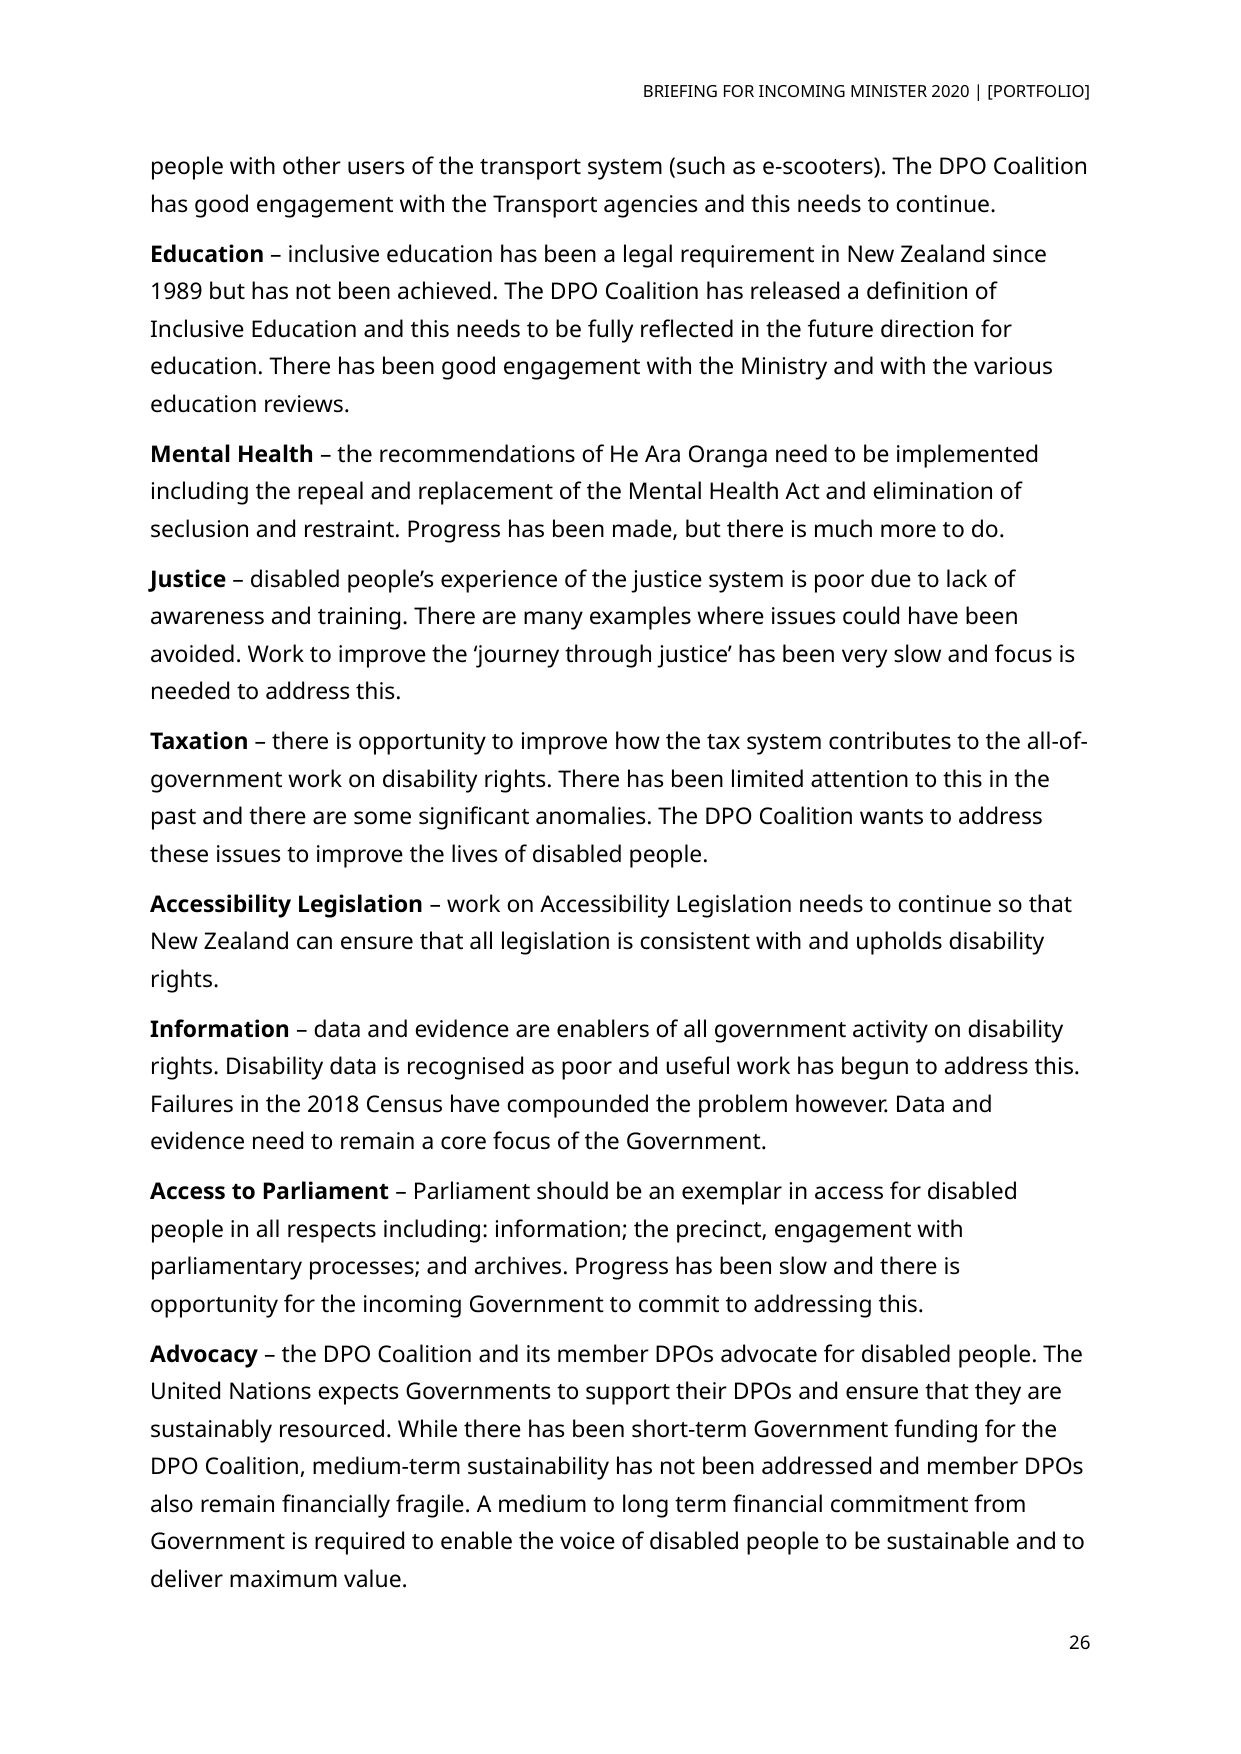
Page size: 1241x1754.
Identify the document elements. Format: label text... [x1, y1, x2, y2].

text Education – inclusive education has been a legal requirement in New Zealand since 1989 but has not been achieved. The DPO Coalition has released a definition of Inclusive Education and this needs to be fully reflected in the future direction for education. There has been good engagement with the Ministry and with the various education reviews. [150, 237, 1090, 419]
text Access to Parliament – Parliament should be an exemplar in access for disabled people in all respects including: information; the precinct, engagement with parliamentary processes; and archives. Progress has been slow and there is opportunity for the incoming Government to commit to addressing this. [150, 1175, 1090, 1319]
text Information – data and evidence are enablers of all government activity on disability rights. Disability data is recognised as poor and useful work has begun to address this. Failures in the 2018 Census have compounded the problem however. Data and evidence need to remain a core focus of the Government. [150, 1012, 1090, 1156]
text Taxation – there is opportunity to improve how the tax system contributes to the all-of-government work on disability rights. There has been limited attention to this in the past and there are some significant anomalies. The DPO Coalition wants to address these issues to improve the lives of disabled people. [150, 725, 1090, 869]
text Justice – disabled people’s experience of the justice system is poor due to lack of awareness and training. There are many examples where issues could have been avoided. Work to improve the ‘journey through justice’ has been very slow and focus is needed to address this. [150, 562, 1090, 706]
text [150, 150, 1090, 219]
text Mental Health – the recommendations of He Ara Oranga need to be implemented including the repeal and replacement of the Mental Health Act and elimination of seclusion and restraint. Progress has been made, but there is much more to do. [150, 437, 1090, 544]
text Accessibility Legislation – work on Accessibility Legislation needs to continue so that New Zealand can ensure that all legislation is consistent with and upholds disability rights. [150, 887, 1090, 994]
text Advocacy – the DPO Coalition and its member DPOs advocate for disabled people. The United Nations expects Governments to support their DPOs and ensure that they are sustainably resourced. While there has been short-term Government funding for the DPO Coalition, medium-term sustainability has not been addressed and member DPOs also remain financially fragile. A medium to long term financial commitment from Government is required to enable the voice of disabled people to be sustainable and to deliver maximum value. [150, 1337, 1090, 1594]
